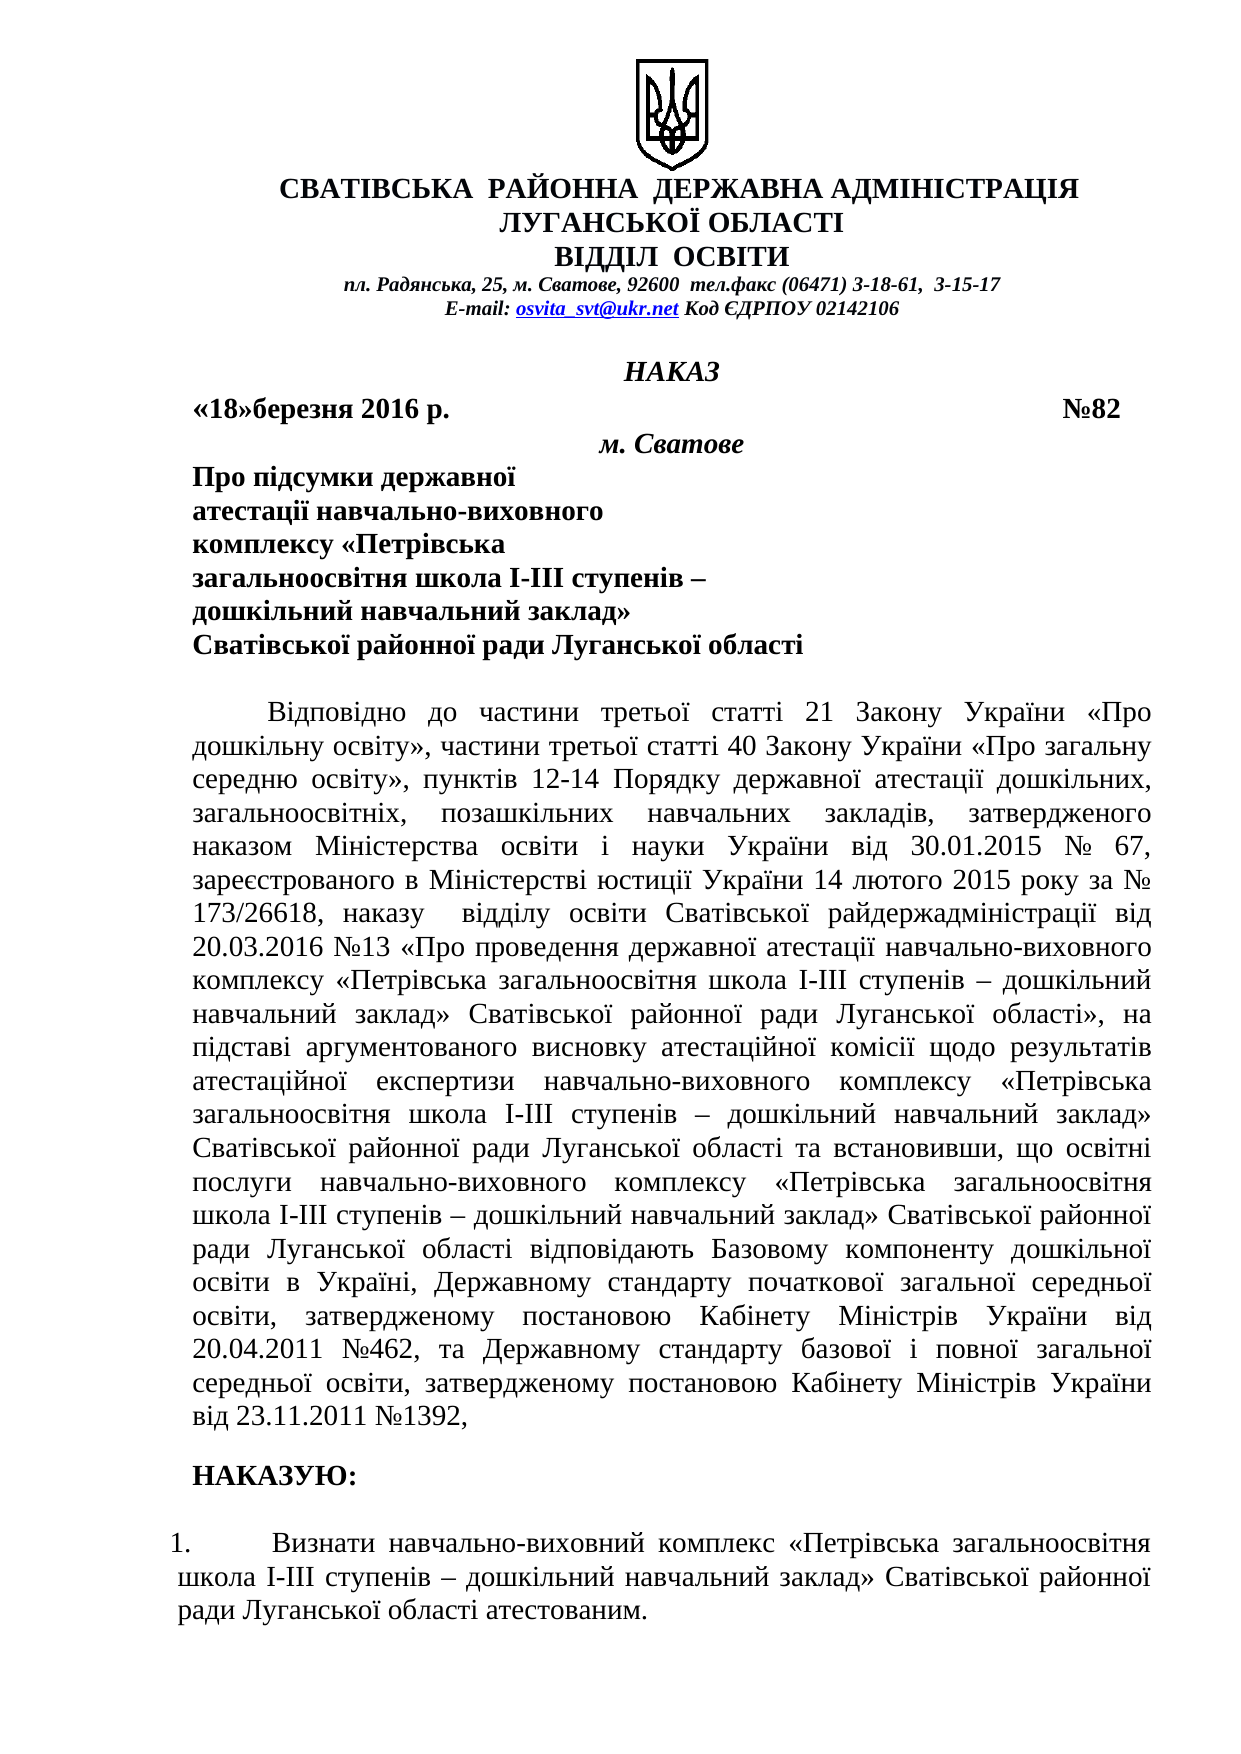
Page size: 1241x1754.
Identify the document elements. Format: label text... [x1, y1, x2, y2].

text атестації навчально-виховного [192, 493, 1152, 526]
text E-mail: osvita_svt@ukr.net Код ЄДРПОУ 02142106 [192, 296, 1152, 320]
text пл. Радянська, . Сватове, 92600 тел.факс (06471) 3-18-61, 3-15-17 [192, 272, 1152, 296]
text ВІДДІЛ ОСВІТИ [192, 239, 1152, 272]
text дошкільний навчальний заклад» [192, 593, 1152, 627]
text СВАТІВСЬКА РАЙОННА ДЕРЖАВНА АДМІНІСТРАЦІЯ ЛУГАНСЬКОЇ ОБЛАСТІ [192, 172, 1152, 239]
text НАКАЗУЮ: [192, 1458, 1152, 1492]
subtitle Про підсумки державної [192, 459, 1152, 493]
text Відповідно до частини третьої статті 21 Закону України «Про дошкільну освіту», частини третьої статті 40 Закону України «Про загальну середню освіту», пунктів 12-14 Порядку державної атестації дошкільних, загальноосвітніх, позашкільних навчальних закладів, затвердженого наказом Міністерства освіти і науки України від 30.01.2015 № 67, зареєстрованого в Міністерстві юстиції України 14 лютого 2015 року за № 173/26618, наказу відділу освіти Сватівської райдержадміністрації від 20.03.2016 №13 «Про проведення державної атестації навчально-виховного комплексу «Петрівська загальноосвітня школа І-ІІІ ступенів – дошкільний навчальний заклад» Сватівської районної ради Луганської області», на підставі аргументованого висновку атестаційної комісії щодо результатів атестаційної експертизи навчально-виховного комплексу «Петрівська загальноосвітня школа І-ІІІ ступенів – дошкільний навчальний заклад» Сватівської районної ради Луганської області та встановивши, що освітні послуги навчально-виховного комплексу «Петрівська загальноосвітня школа І-ІІІ ступенів – дошкільний навчальний заклад» Сватівської районної ради Луганської області відповідають Базовому компоненту дошкільної освіти в Україні, Державному стандарту початкової загальної середньої освіти, затвердженому постановою Кабінету Міністрів України від 20.04.2011 №462, та Державному стандарту базової і повної загальної середньої освіти, затвердженому постановою Кабінету Міністрів України від 23.11.2011 №1392, [192, 694, 1152, 1432]
text Сватівської районної ради Луганської області [192, 627, 1152, 661]
list Визнати навчально-виховний комплекс «Петрівська загальноосвітня школа І-ІІІ ступенів – дошкільний навчальний заклад» Сватівської районної ради Луганської області атестованим. [169, 1525, 1152, 1626]
text м. Сватове [192, 426, 1152, 459]
text комплексу «Петрівська [192, 526, 1152, 560]
text загальноосвітня школа І-ІІІ ступенів – [192, 560, 1152, 593]
text «18»березня 2016 р. №82 [192, 387, 1152, 426]
picture [635, 59, 709, 172]
text НАКАЗ [192, 354, 1152, 387]
